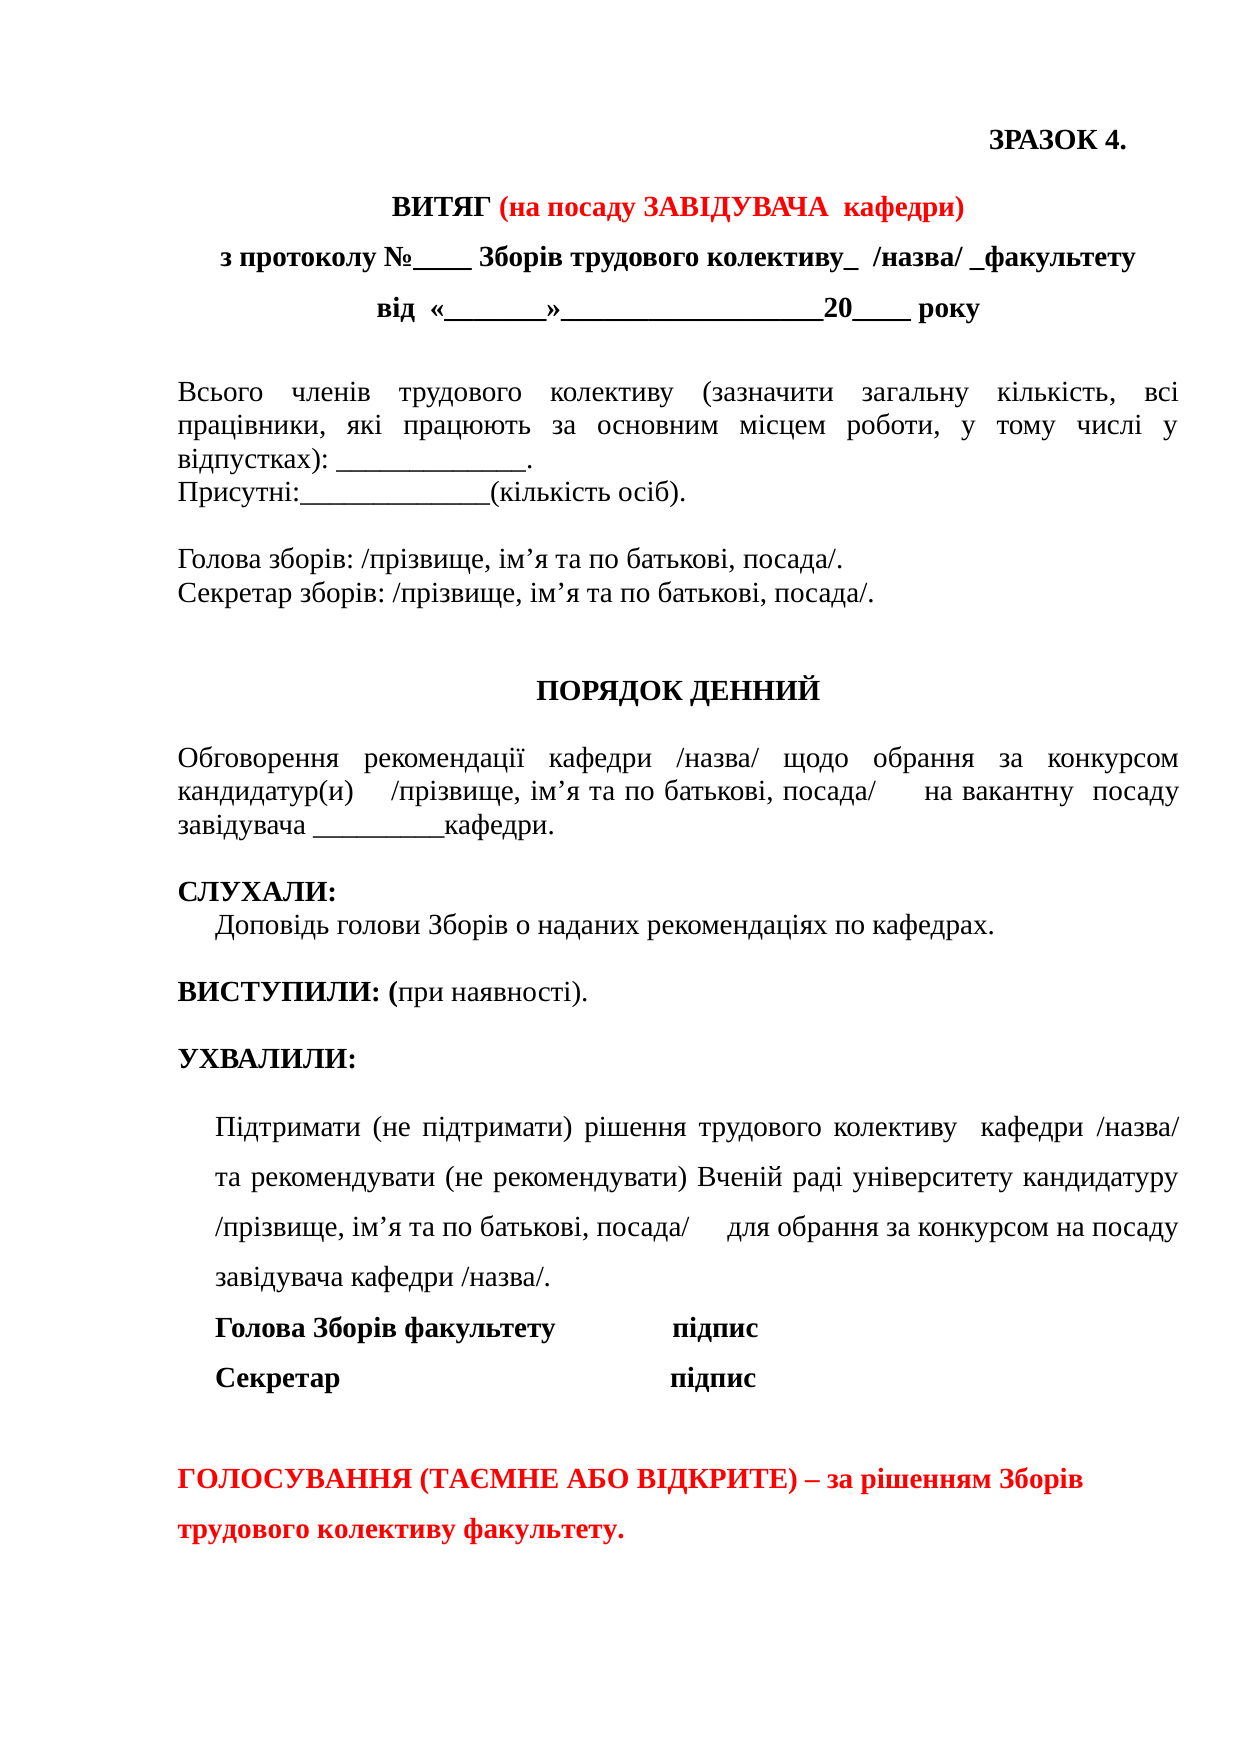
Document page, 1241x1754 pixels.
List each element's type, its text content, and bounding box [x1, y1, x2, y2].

text з протоколу №____ Зборів трудового колективу_ /назва/ _факультету [177, 239, 1179, 273]
text Голова Зборів факультету підпис [215, 1310, 1179, 1343]
text Секретар підпис [215, 1360, 1179, 1394]
text ВИТЯГ (на посаду ЗАВІДУВАЧА кафедри) [177, 189, 1179, 223]
text Секретар зборів: /прізвище, ім’я та по батькові, посада/. [177, 575, 1179, 608]
text СЛУХАЛИ: [177, 874, 1179, 907]
text Підтримати (не підтримати) рішення трудового колективу кафедри /назва/ та рекомендувати (не рекомендувати) Вченій раді університету кандидатуру /прізвище, ім’я та по батькові, посада/ для обрання за конкурсом на посаду завідувача кафедри /назва/. [215, 1109, 1179, 1293]
text ГОЛОСУВАННЯ (ТАЄМНЕ АБО ВІДКРИТЕ) – за рішенням Зборів трудового колективу факультету. [177, 1461, 1181, 1545]
text Обговорення рекомендації кафедри /назва/ щодо обрання за конкурсом кандидатур(и) /прізвище, ім’я та по батькові, посада/ на вакантну посаду завідувача _________кафедри. [177, 740, 1179, 840]
text Порядок денний [177, 673, 1179, 706]
text Голова зборів: /прізвище, ім’я та по батькові, посада/. [177, 541, 1179, 575]
text від «_______»__________________20____ року [177, 290, 1179, 323]
text Всього членів трудового колективу (зазначити загальну кількість, всі працівники, які працюють за основним місцем роботи, у тому числі у відпустках): _____________. [177, 374, 1179, 474]
text ВИСТУПИЛИ: (при наявності). [177, 974, 1179, 1008]
text Присутні:_____________(кількість осіб). [177, 474, 1179, 508]
text УХВАЛИЛИ: [177, 1042, 1179, 1075]
text ЗРАЗОК 4. [988, 122, 1179, 156]
text Доповідь голови Зборів о наданих рекомендаціях по кафедрах. [215, 907, 1179, 941]
